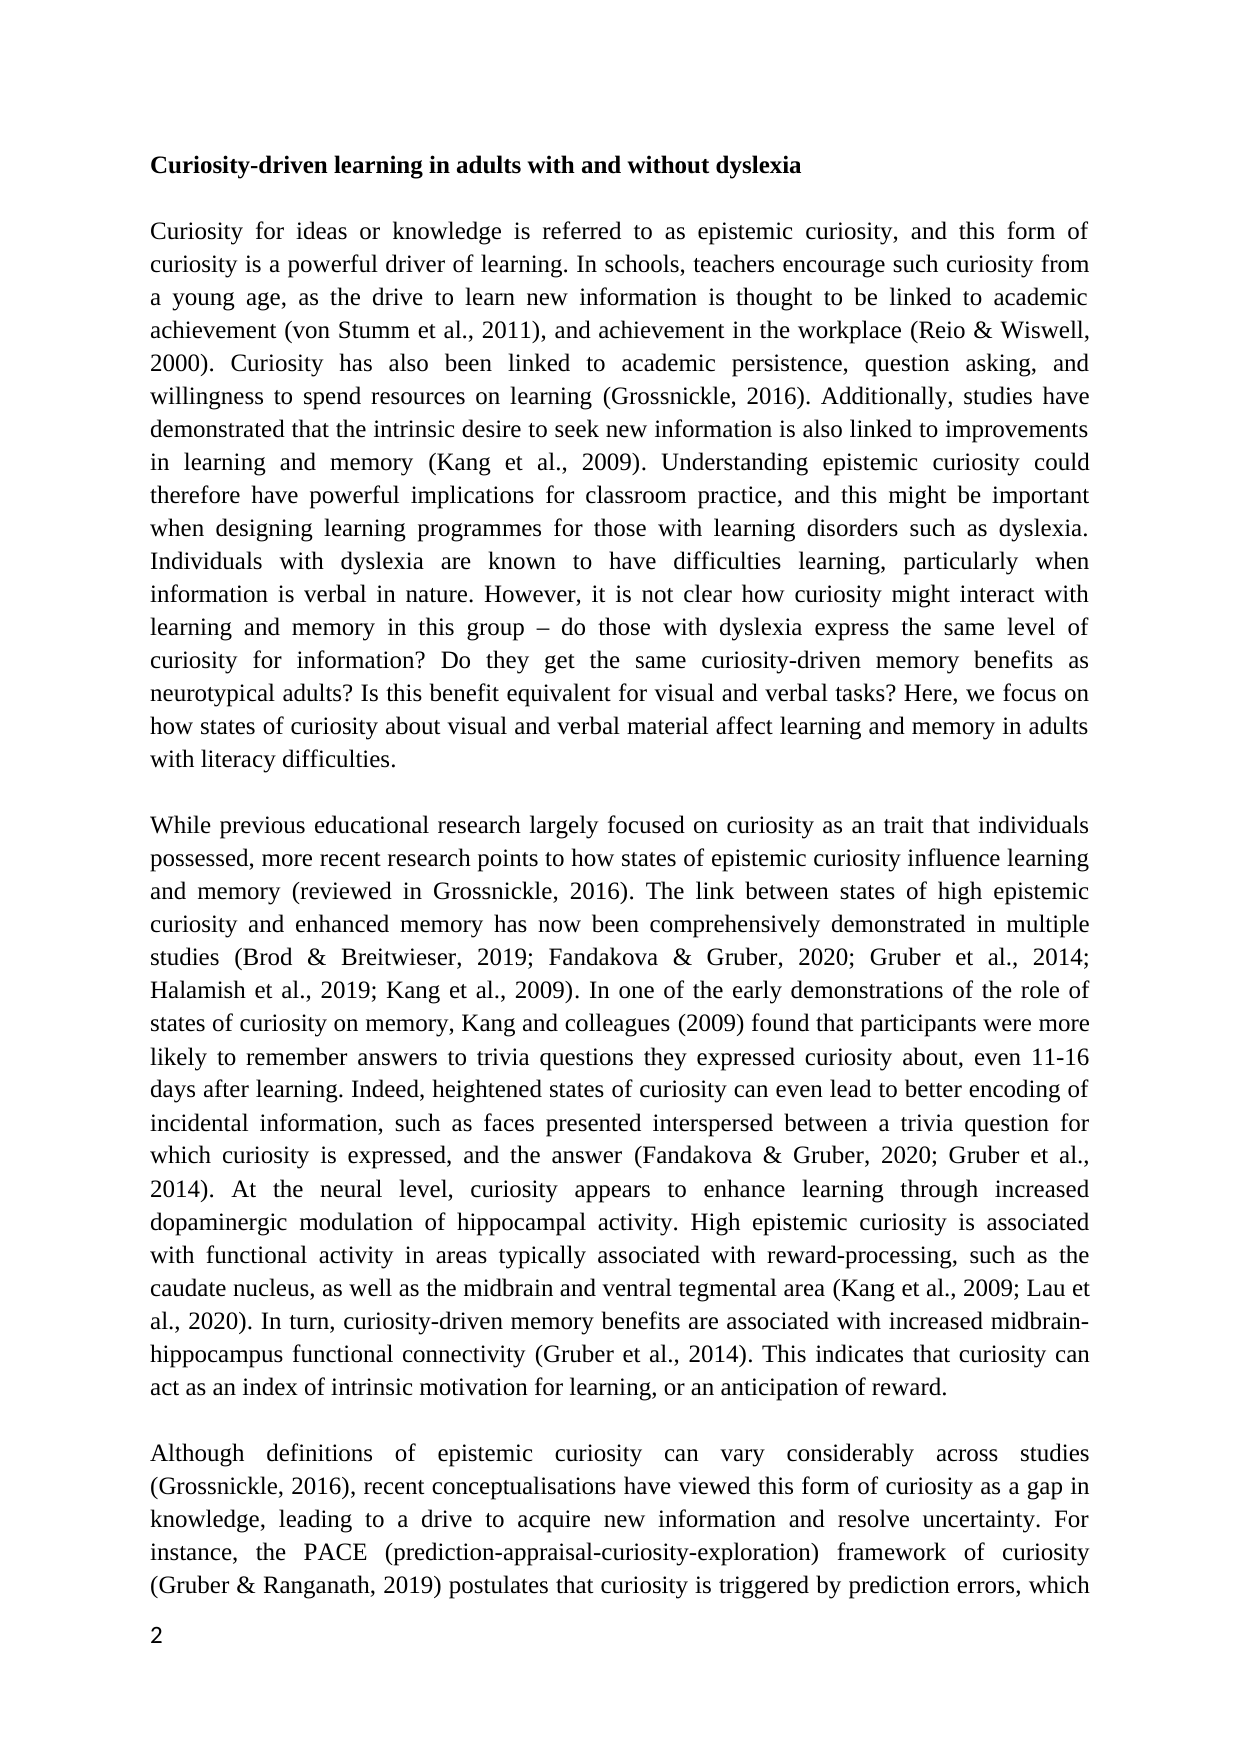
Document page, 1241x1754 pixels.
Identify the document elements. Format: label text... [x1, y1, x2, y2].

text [150, 1438, 1090, 1599]
text While previous educational research largely focused on curiosity as an trait that individuals possessed, more recent research points to how states of epistemic curiosity influence learning and memory (reviewed in Grossnickle, 2016). The link between states of high epistemic curiosity and enhanced memory has now been comprehensively demonstrated in multiple studies (Brod & Breitwieser, 2019; Fandakova & Gruber, 2020; Gruber et al., 2014; Halamish et al., 2019; Kang et al., 2009). In one of the early demonstrations of the role of states of curiosity on memory, Kang and colleagues (2009) found that participants were more likely to remember answers to trivia questions they expressed curiosity about, even 11-16 days after learning. Indeed, heightened states of curiosity can even lead to better encoding of incidental information, such as faces presented interspersed between a trivia question for which curiosity is expressed, and the answer (Fandakova & Gruber, 2020; Gruber et al., 2014). At the neural level, curiosity appears to enhance learning through increased dopaminergic modulation of hippocampal activity. High epistemic curiosity is associated with functional activity in areas typically associated with reward-processing, such as the caudate nucleus, as well as the midbrain and ventral tegmental area (Kang et al., 2009; Lau et al., 2020). In turn, curiosity-driven memory benefits are associated with increased midbrain-hippocampus functional connectivity (Gruber et al., 2014). This indicates that curiosity can act as an index of intrinsic motivation for learning, or an anticipation of reward. [150, 810, 1090, 1401]
text Curiosity-driven learning in adults with and without dyslexia [150, 150, 1090, 179]
text Curiosity for ideas or knowledge is referred to as epistemic curiosity, and this form of curiosity is a powerful driver of learning. In schools, teachers encourage such curiosity from a young age, as the drive to learn new information is thought to be linked to academic achievement (von Stumm et al., 2011), and achievement in the workplace (Reio & Wiswell, 2000). Curiosity has also been linked to academic persistence, question asking, and willingness to spend resources on learning (Grossnickle, 2016). Additionally, studies have demonstrated that the intrinsic desire to seek new information is also linked to improvements in learning and memory (Kang et al., 2009). Understanding epistemic curiosity could therefore have powerful implications for classroom practice, and this might be important when designing learning programmes for those with learning disorders such as dyslexia. Individuals with dyslexia are known to have difficulties learning, particularly when information is verbal in nature. However, it is not clear how curiosity might interact with learning and memory in this group – do those with dyslexia express the same level of curiosity for information? Do they get the same curiosity-driven memory benefits as neurotypical adults? Is this benefit equivalent for visual and verbal tasks? Here, we focus on how states of curiosity about visual and verbal material affect learning and memory in adults with literacy difficulties. [150, 216, 1090, 773]
